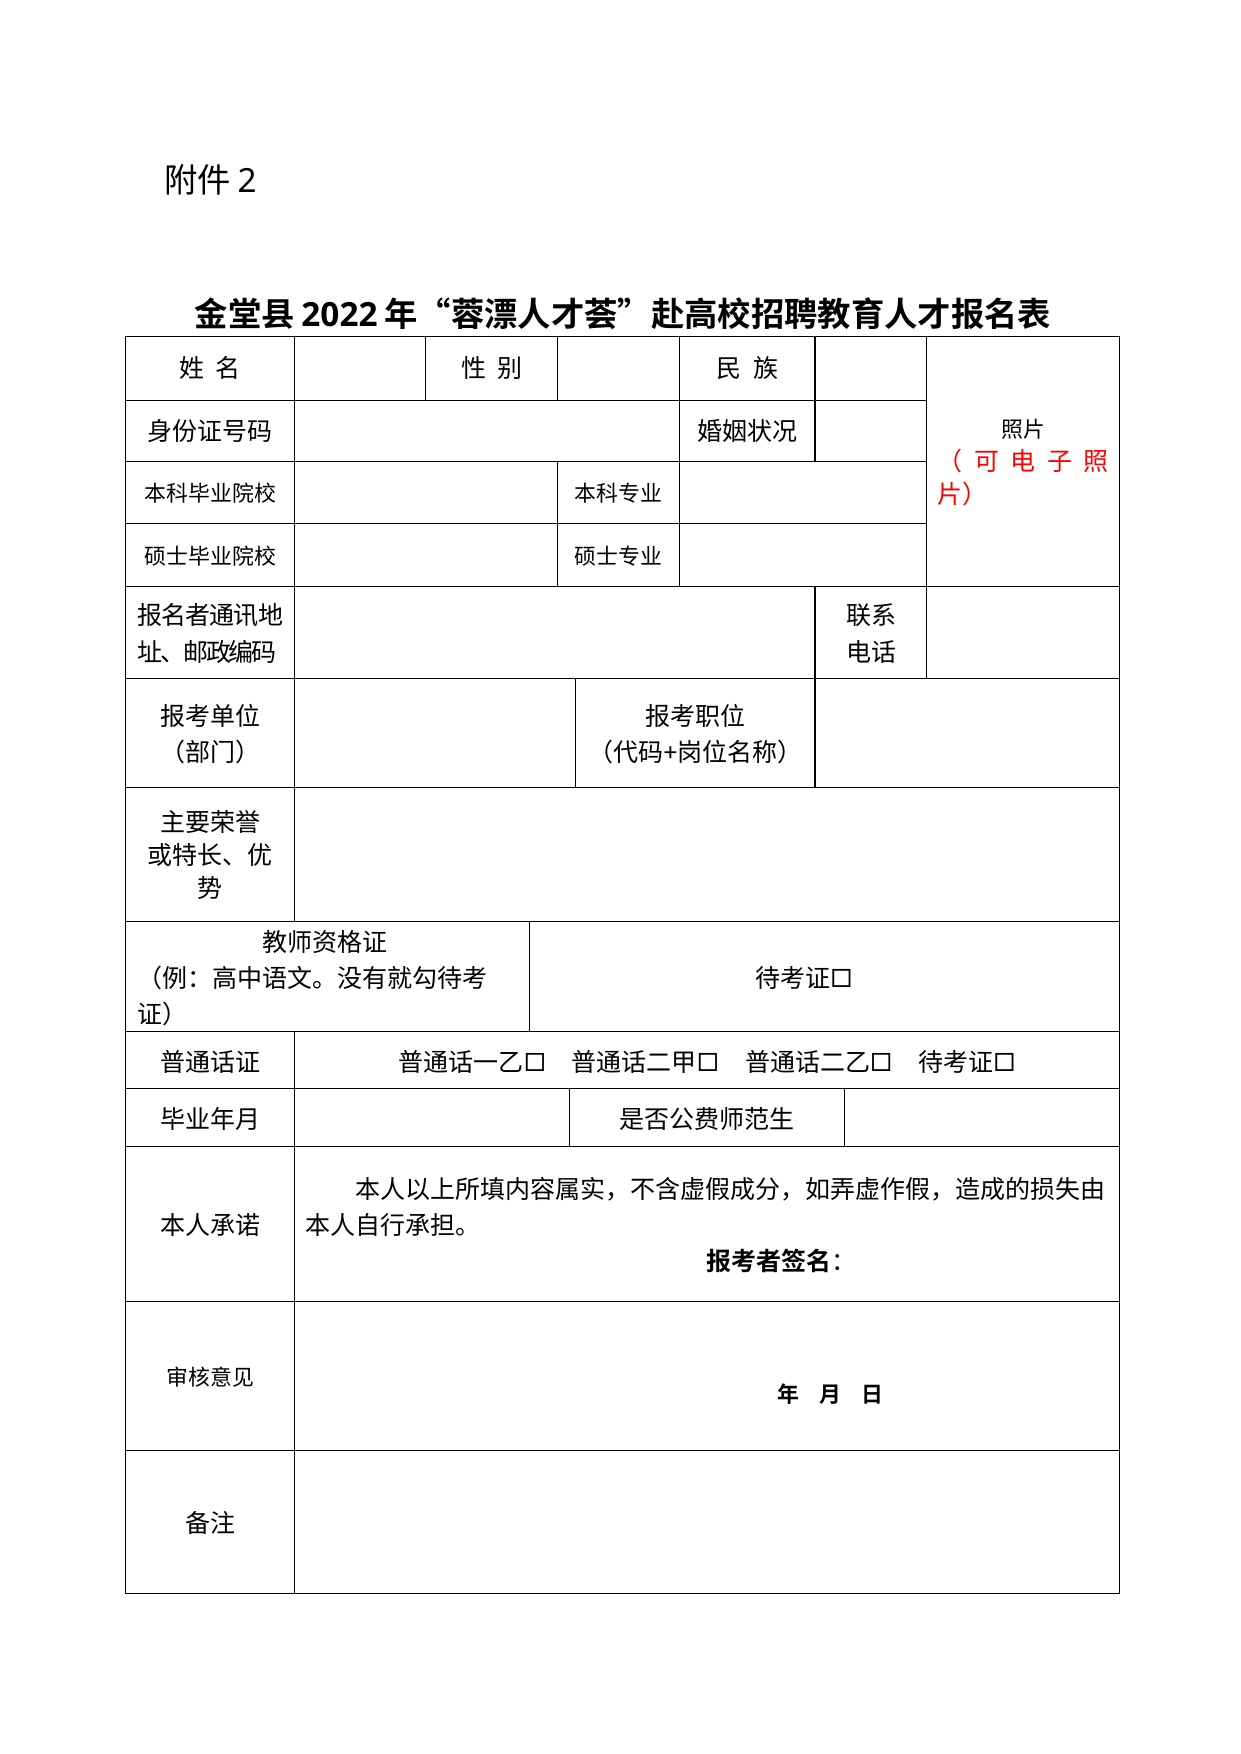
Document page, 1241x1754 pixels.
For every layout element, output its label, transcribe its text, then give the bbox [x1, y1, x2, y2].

table_cell 报考职位 （代码+岗位名称） [576, 679, 814, 787]
table_cell [816, 679, 1119, 787]
table_cell 性 别 [426, 337, 557, 400]
table_cell 年 月 日 [295, 1302, 1119, 1450]
table_cell [558, 337, 679, 400]
table_cell 毕业年月 [126, 1089, 294, 1146]
table_cell [845, 1089, 1119, 1146]
table_cell 硕士专业 [558, 524, 679, 586]
table_cell 审核意见 [126, 1302, 294, 1450]
table_cell 主要荣誉 或特长、优势 [126, 788, 294, 921]
table_cell 待考证 [530, 922, 1119, 1031]
table_cell [295, 462, 557, 523]
table_cell [927, 587, 1119, 677]
table_cell 婚姻状况 [680, 401, 814, 461]
table_cell 备注 [126, 1451, 294, 1593]
table_cell 本人承诺 [126, 1147, 294, 1301]
table_cell [816, 401, 926, 461]
table_cell [816, 337, 926, 400]
table_cell 本科毕业院校 [126, 462, 294, 523]
table_cell [295, 337, 425, 400]
table_cell 联系 电话 [816, 587, 926, 677]
table_cell 硕士毕业院校 [126, 524, 294, 586]
table_cell 身份证号码 [126, 401, 294, 461]
table_cell 姓 名 [126, 337, 294, 400]
table_cell 报名者通讯地址、邮政编码 [126, 587, 294, 677]
table_cell 是否公费师范生 [570, 1089, 844, 1146]
table_cell [295, 401, 679, 461]
table_cell 普通话一乙 普通话二甲 普通话二乙 待考证 [295, 1032, 1119, 1088]
text 附件2 [164, 146, 1076, 211]
table_cell 普通话证 [126, 1032, 294, 1088]
table_cell 报考单位 （部门） [126, 679, 294, 787]
table_header 金堂县2022年“蓉漂人才荟”赴高校招聘教育人才报名表 [126, 274, 1119, 336]
table_cell [680, 524, 926, 586]
table_cell [295, 1451, 1119, 1593]
table_cell 民 族 [680, 337, 814, 400]
table_cell 教师资格证 （例：高中语文。没有就勾待考证） [126, 922, 529, 1031]
table_cell [295, 524, 557, 586]
table_cell [295, 679, 575, 787]
table_cell 本人以上所填内容属实，不含虚假成分，如弄虚作假，造成的损失由本人自行承担。 报考者签名： [295, 1147, 1119, 1301]
table_cell 照片 （可电子照片） [927, 337, 1119, 586]
table_cell 本科专业 [558, 462, 679, 523]
table_cell [295, 587, 814, 677]
table_cell [295, 1089, 569, 1146]
table_cell [295, 788, 1119, 921]
table_cell [680, 462, 926, 523]
